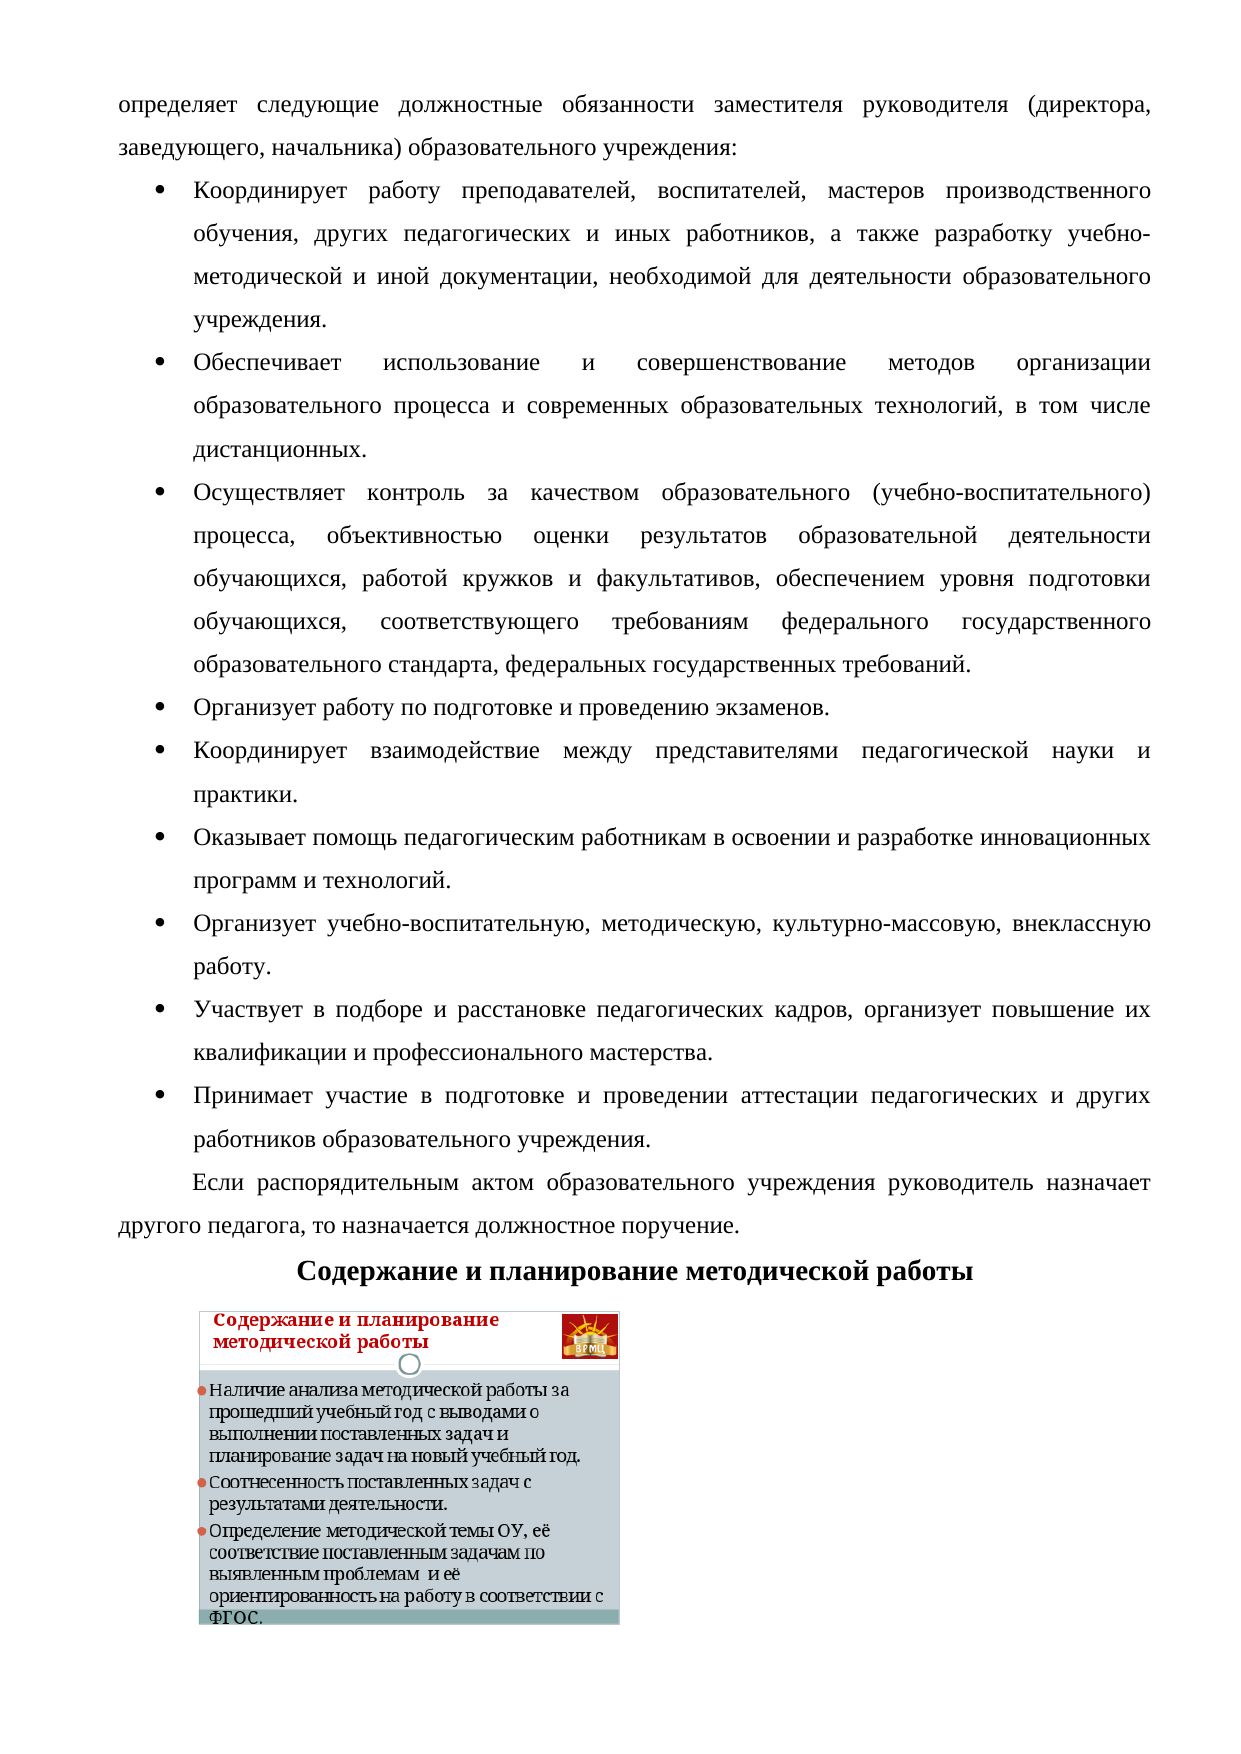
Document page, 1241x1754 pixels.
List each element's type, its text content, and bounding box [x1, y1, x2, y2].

text Координирует взаимодействие между представителями педагогической науки и практики. [156, 736, 1152, 807]
text Осуществляет контроль за качеством образовательного (учебно-воспитательного) процесса, объективностью оценки результатов образовательной деятельности обучающихся, работой кружков и факультативов, обеспечением уровня подготовки обучающихся, соответствующего требованиям федерального государственного образовательного стандарта, федеральных государственных требований. [156, 477, 1152, 678]
text Обеспечивает использование и совершенствование методов организации образовательного процесса и современных образовательных технологий, в том числе дистанционных. [156, 347, 1152, 462]
text Участвует в подборе и расстановке педагогических кадров, организует повышение их квалификации и профессионального мастерства. [156, 994, 1152, 1066]
text Организует учебно-воспитательную, методическую, культурно-массовую, внеклассную работу. [156, 908, 1152, 980]
text Принимает участие в подготовке и проведении аттестации педагогических и других работников образовательного учреждения. [156, 1081, 1152, 1152]
text Координирует работу преподавателей, воспитателей, мастеров производственного обучения, других педагогических и иных работников, а также разработку учебно-методической и иной документации, необходимой для деятельности образовательного учреждения. [156, 175, 1152, 333]
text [118, 89, 1152, 161]
text Организует работу по подготовке и проведению экзаменов. [156, 692, 1152, 721]
text Содержание и планирование методической работы [118, 1253, 1152, 1287]
text Если распорядительным актом образовательного учреждения руководитель назначает другого педагога, то назначается должностное поручение. [118, 1167, 1152, 1239]
text Оказывает помощь педагогическим работникам в освоении и разработке инновационных программ и технологий. [156, 822, 1152, 894]
